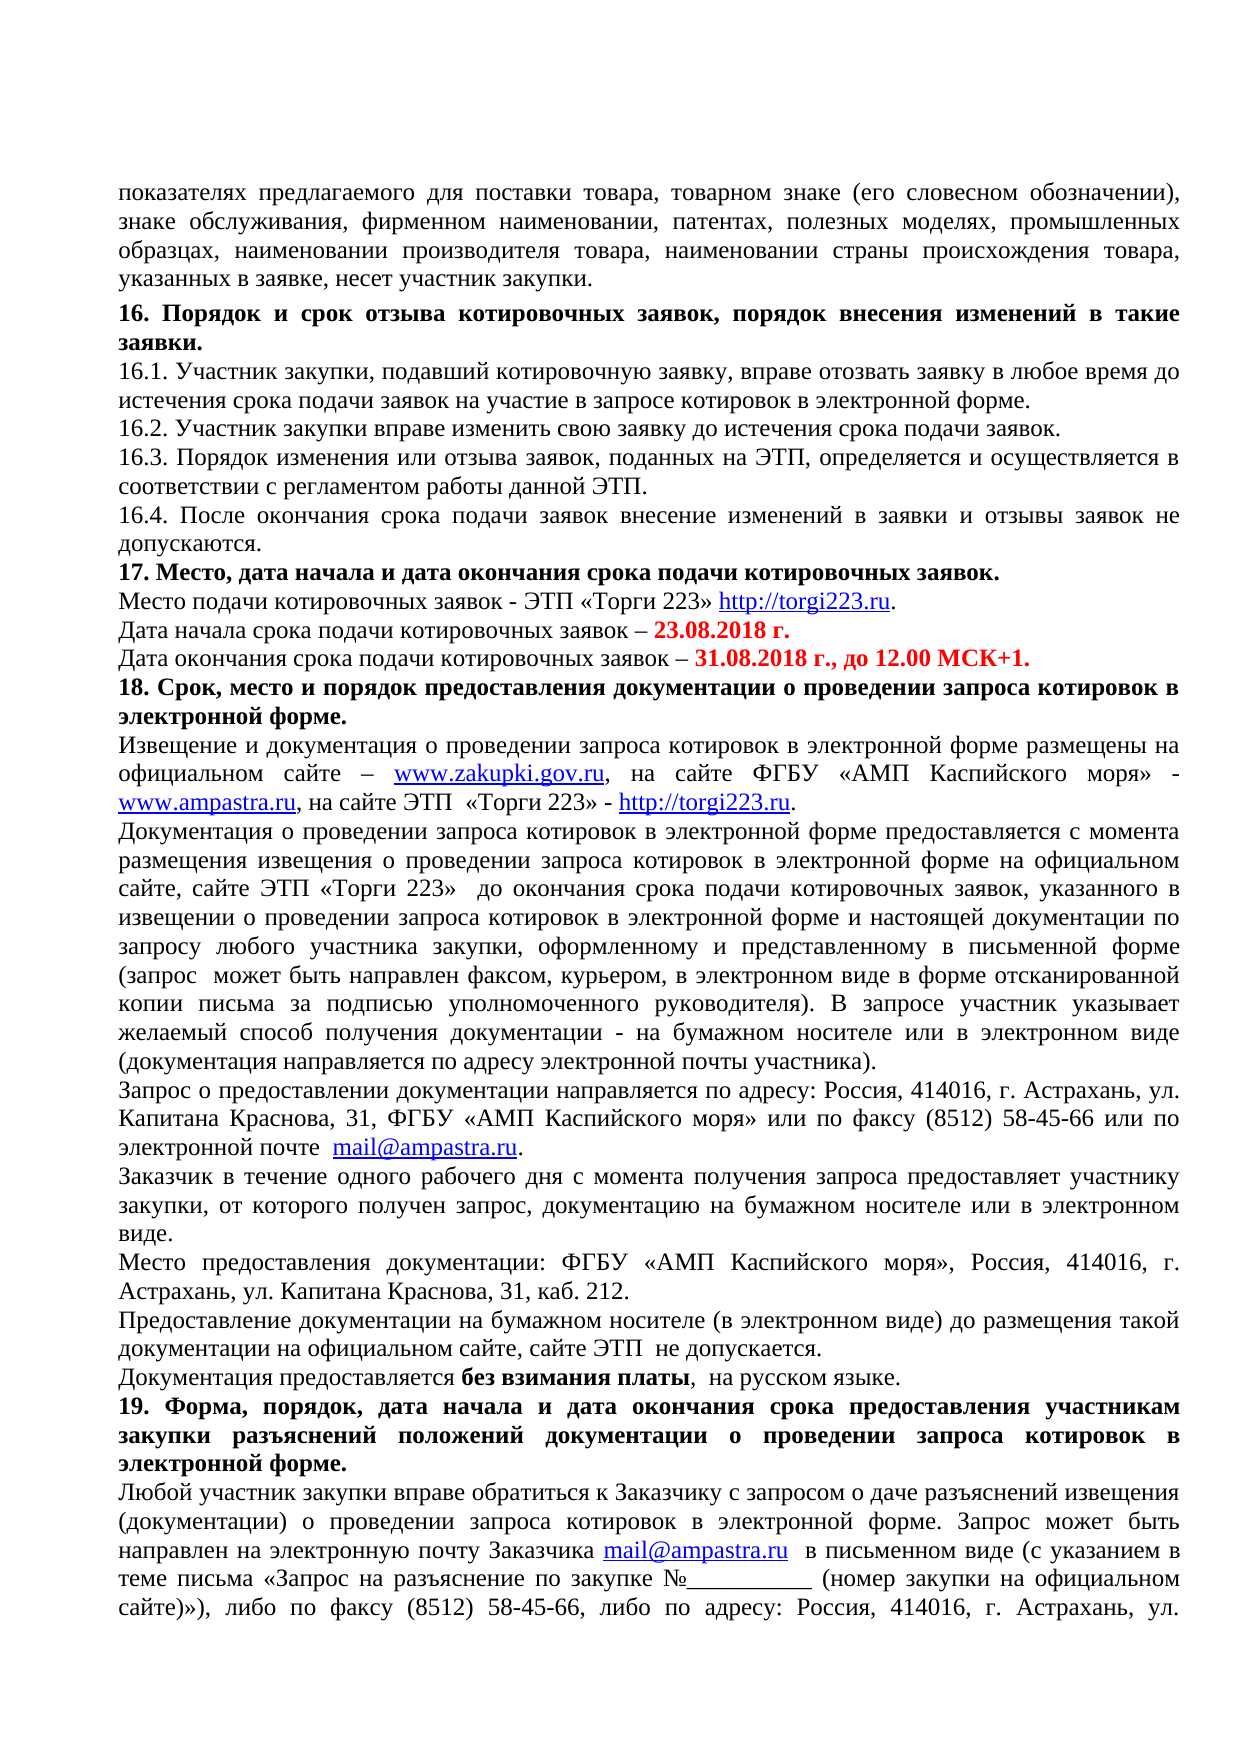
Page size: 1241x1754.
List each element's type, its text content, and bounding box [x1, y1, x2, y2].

text Дата начала срока подачи котировочных заявок – 23.08.2018 г. [118, 615, 1181, 643]
text 16.1. Участник закупки, подавший котировочную заявку, вправе отозвать заявку в любое время до истечения срока подачи заявок на участие в запросе котировок в электронной форме. [118, 356, 1181, 413]
text 16.4. После окончания срока подачи заявок внесение изменений в заявки и отзывы заявок не допускаются. [118, 500, 1181, 557]
text Документация о проведении запроса котировок в электронной форме предоставляется с момента размещения извещения о проведении запроса котировок в электронной форме на официальном сайте, сайте ЭТП «Торги 223» до окончания срока подачи котировочных заявок, указанного в извещении о проведении запроса котировок в электронной форме и настоящей документации по запросу любого участника закупки, оформленному и представленному в письменной форме (запрос может быть направлен факсом, курьером, в электронном виде в форме отсканированной копии письма за подписью уполномоченного руководителя). В запросе участник указывает желаемый способ получения документации - на бумажном носителе или в электронном виде (документация направляется по адресу электронной почты участника). [118, 816, 1181, 1075]
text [118, 177, 1181, 292]
list 16.3. Порядок изменения или отзыва заявок, поданных на ЭТП, определяется и осуществляется в соответствии с регламентом работы данной ЭТП. [118, 442, 1181, 500]
text 18. Срок, место и порядок предоставления документации о проведении запроса котировок в электронной форме. [118, 672, 1181, 730]
text Дата окончания срока подачи котировочных заявок – 31.08.2018 г., до 12.00 МСК+1. [118, 643, 1181, 672]
text 16. Порядок и срок отзыва котировочных заявок, порядок внесения изменений в такие заявки. [118, 298, 1181, 356]
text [118, 1477, 1181, 1621]
text 19. Форма, порядок, дата начала и дата окончания срока предоставления участникам закупки разъяснений положений документации о проведении запроса котировок в электронной форме. [118, 1391, 1181, 1477]
text Запрос о предоставлении документации направляется по адресу: Россия, 414016, г. Астрахань, ул. Капитана Краснова, 31, ФГБУ «АМП Каспийского моря» или по факсу (8512) 58-45-66 или по электронной почте mail@ampastra.ru. [118, 1075, 1181, 1161]
text Место предоставления документации: ФГБУ «АМП Каспийского моря», Россия, 414016, г. Астрахань, ул. Капитана Краснова, 31, каб. 212. [118, 1247, 1181, 1305]
text Заказчик в течение одного рабочего дня с момента получения запроса предоставляет участнику закупки, от которого получен запрос, документацию на бумажном носителе или в электронном виде. [118, 1161, 1181, 1247]
text Извещение и документация о проведении запроса котировок в электронной форме размещены на официальном сайте – www.zakupki.gov.ru, на сайте ФГБУ «АМП Каспийского моря» - www.ampastra.ru, на сайте ЭТП «Торги 223» - http://torgi223.ru. [118, 730, 1181, 816]
text Документация предоставляется без взимания платы, на русском языке. [118, 1362, 1181, 1391]
text 17. Место, дата начала и дата окончания срока подачи котировочных заявок. [118, 557, 1181, 586]
text Место подачи котировочных заявок - ЭТП «Торги 223» http://torgi223.ru. [118, 586, 1181, 615]
text Предоставление документации на бумажном носителе (в электронном виде) до размещения такой документации на официальном сайте, сайте ЭТП не допускается. [118, 1305, 1181, 1362]
list 16.2. Участник закупки вправе изменить свою заявку до истечения срока подачи заявок. [118, 413, 1181, 442]
